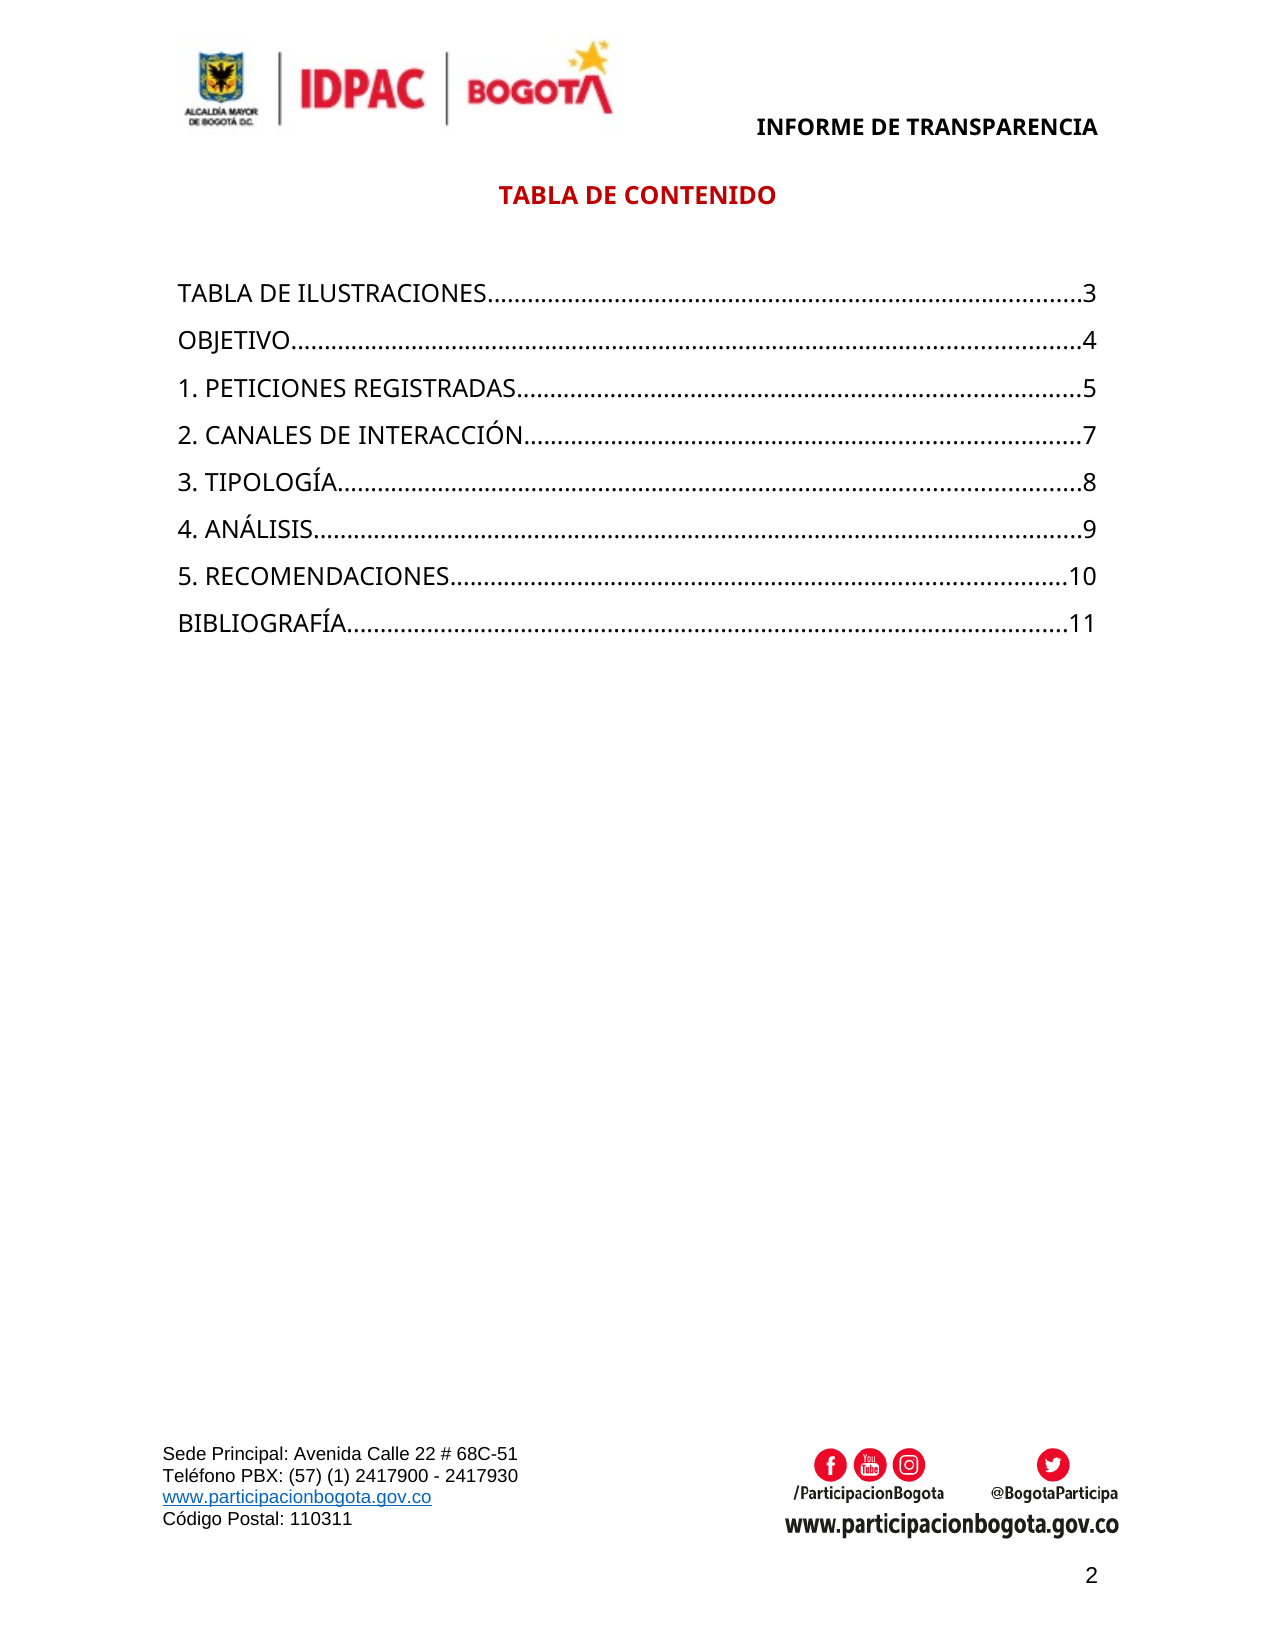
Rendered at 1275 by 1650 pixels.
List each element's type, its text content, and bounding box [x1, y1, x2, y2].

picture [781, 1442, 1126, 1545]
text TABLA DE CONTENIDO [177, 177, 1098, 211]
picture [177, 35, 620, 136]
